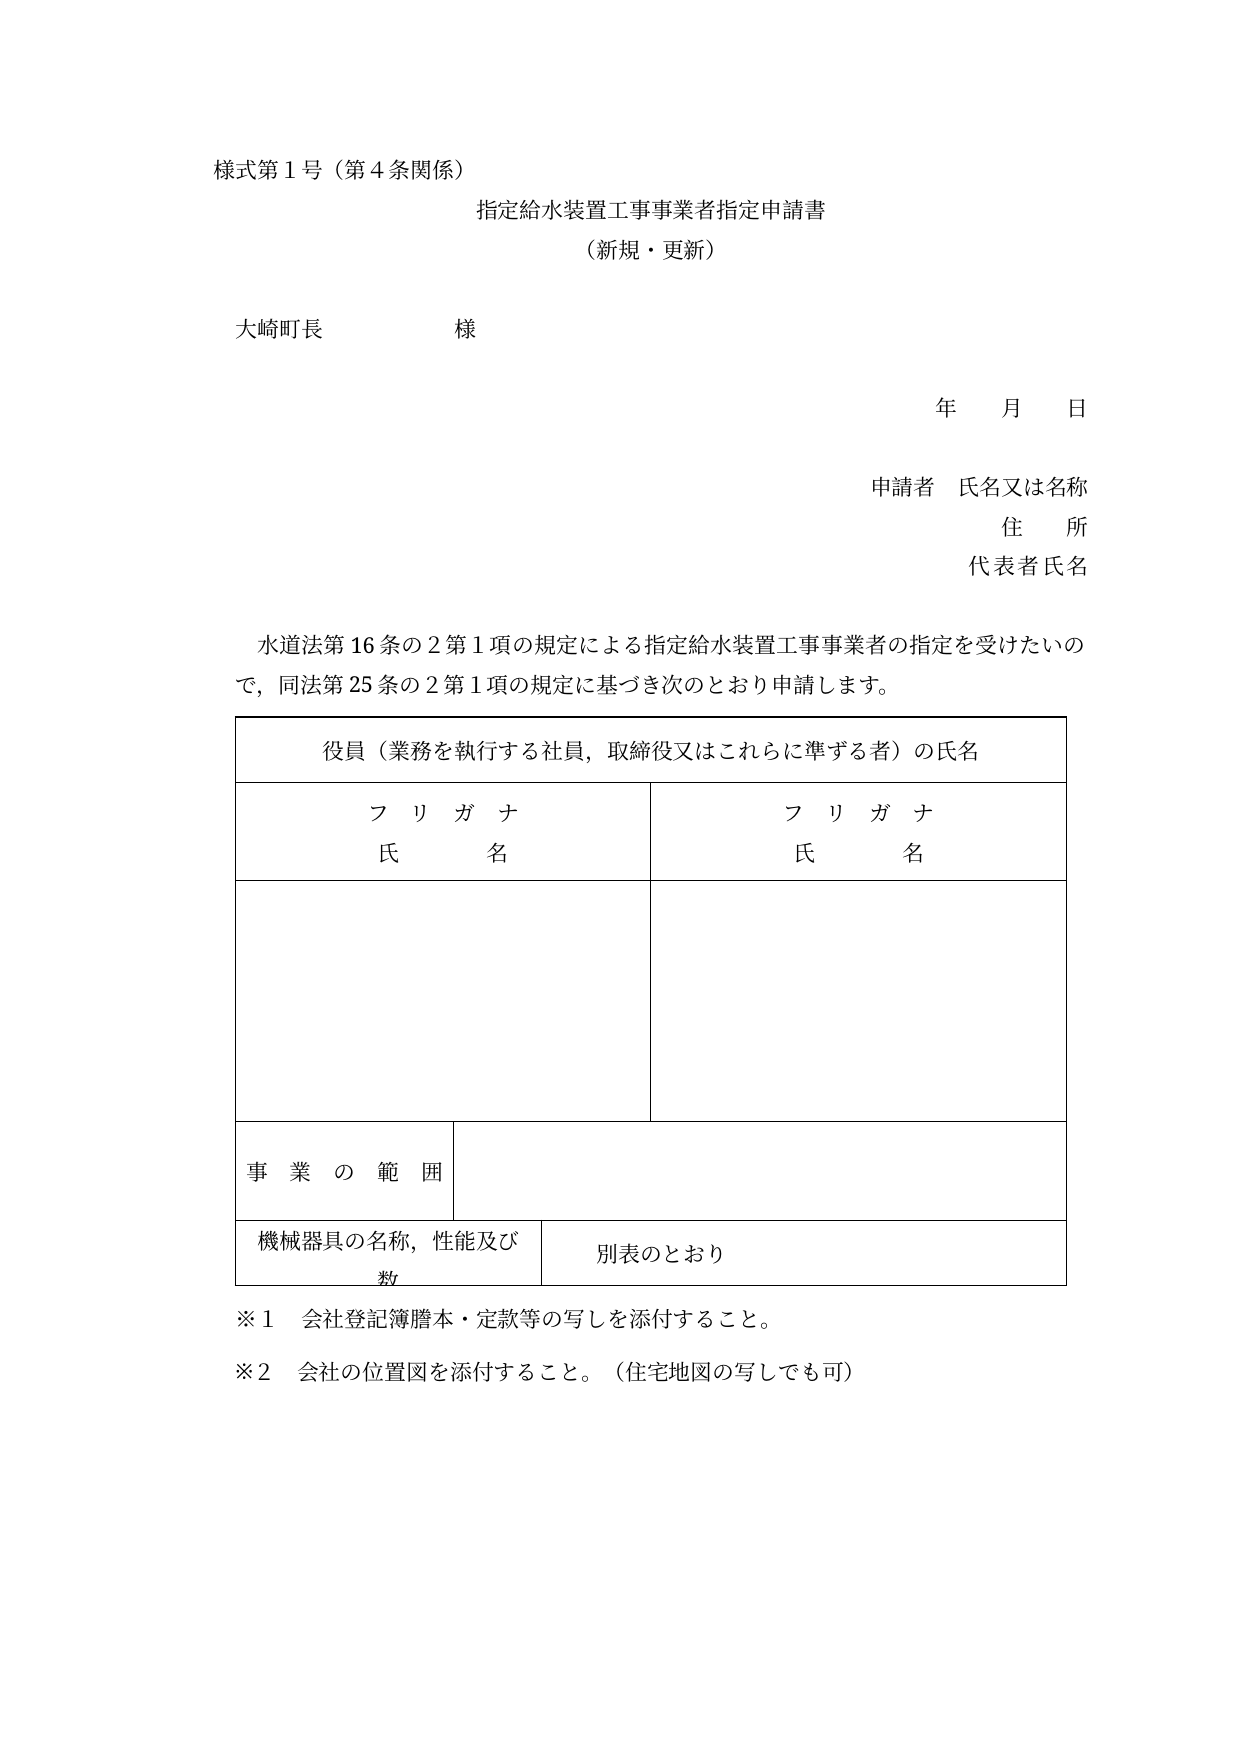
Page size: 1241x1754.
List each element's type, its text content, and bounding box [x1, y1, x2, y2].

text 様式第１号（第４条関係） [213, 150, 1088, 189]
text ※２ 会社の位置図を添付すること。（住宅地図の写しでも可） [213, 1351, 1088, 1390]
text 年 月 日 [213, 387, 1088, 427]
table_cell [454, 1122, 1066, 1219]
text 水道法第16条の２第１項の規定による指定給水装置工事事業者の指定を受けたいので，同法第25条の２第１項の規定に基づき次のとおり申請します。 [235, 625, 1088, 704]
text 指定給水装置工事事業者指定申請書 [213, 189, 1088, 229]
table_cell フリガナ 氏名 [651, 783, 1066, 880]
table_cell [236, 881, 650, 1121]
table_header 役員（業務を執行する社員，取締役又はこれらに準ずる者）の氏名 [236, 718, 1066, 782]
text 大崎町長 様 [213, 308, 1088, 348]
text ※１ 会社登記簿謄本・定款等の写しを添付すること。 [213, 1299, 1088, 1338]
text （新規・更新） [213, 229, 1088, 268]
table_cell フリガナ 氏名 [236, 783, 650, 880]
text 代表者氏名 [213, 546, 1088, 585]
table_cell [651, 881, 1066, 1121]
table_cell 別表のとおり [542, 1221, 1066, 1285]
text 住所 [213, 506, 1088, 546]
table_cell 事業の範囲 [236, 1122, 453, 1219]
table_cell 機械器具の名称，性能及び数 [236, 1221, 541, 1285]
text 申請者 氏名又は名称 [213, 466, 1088, 506]
